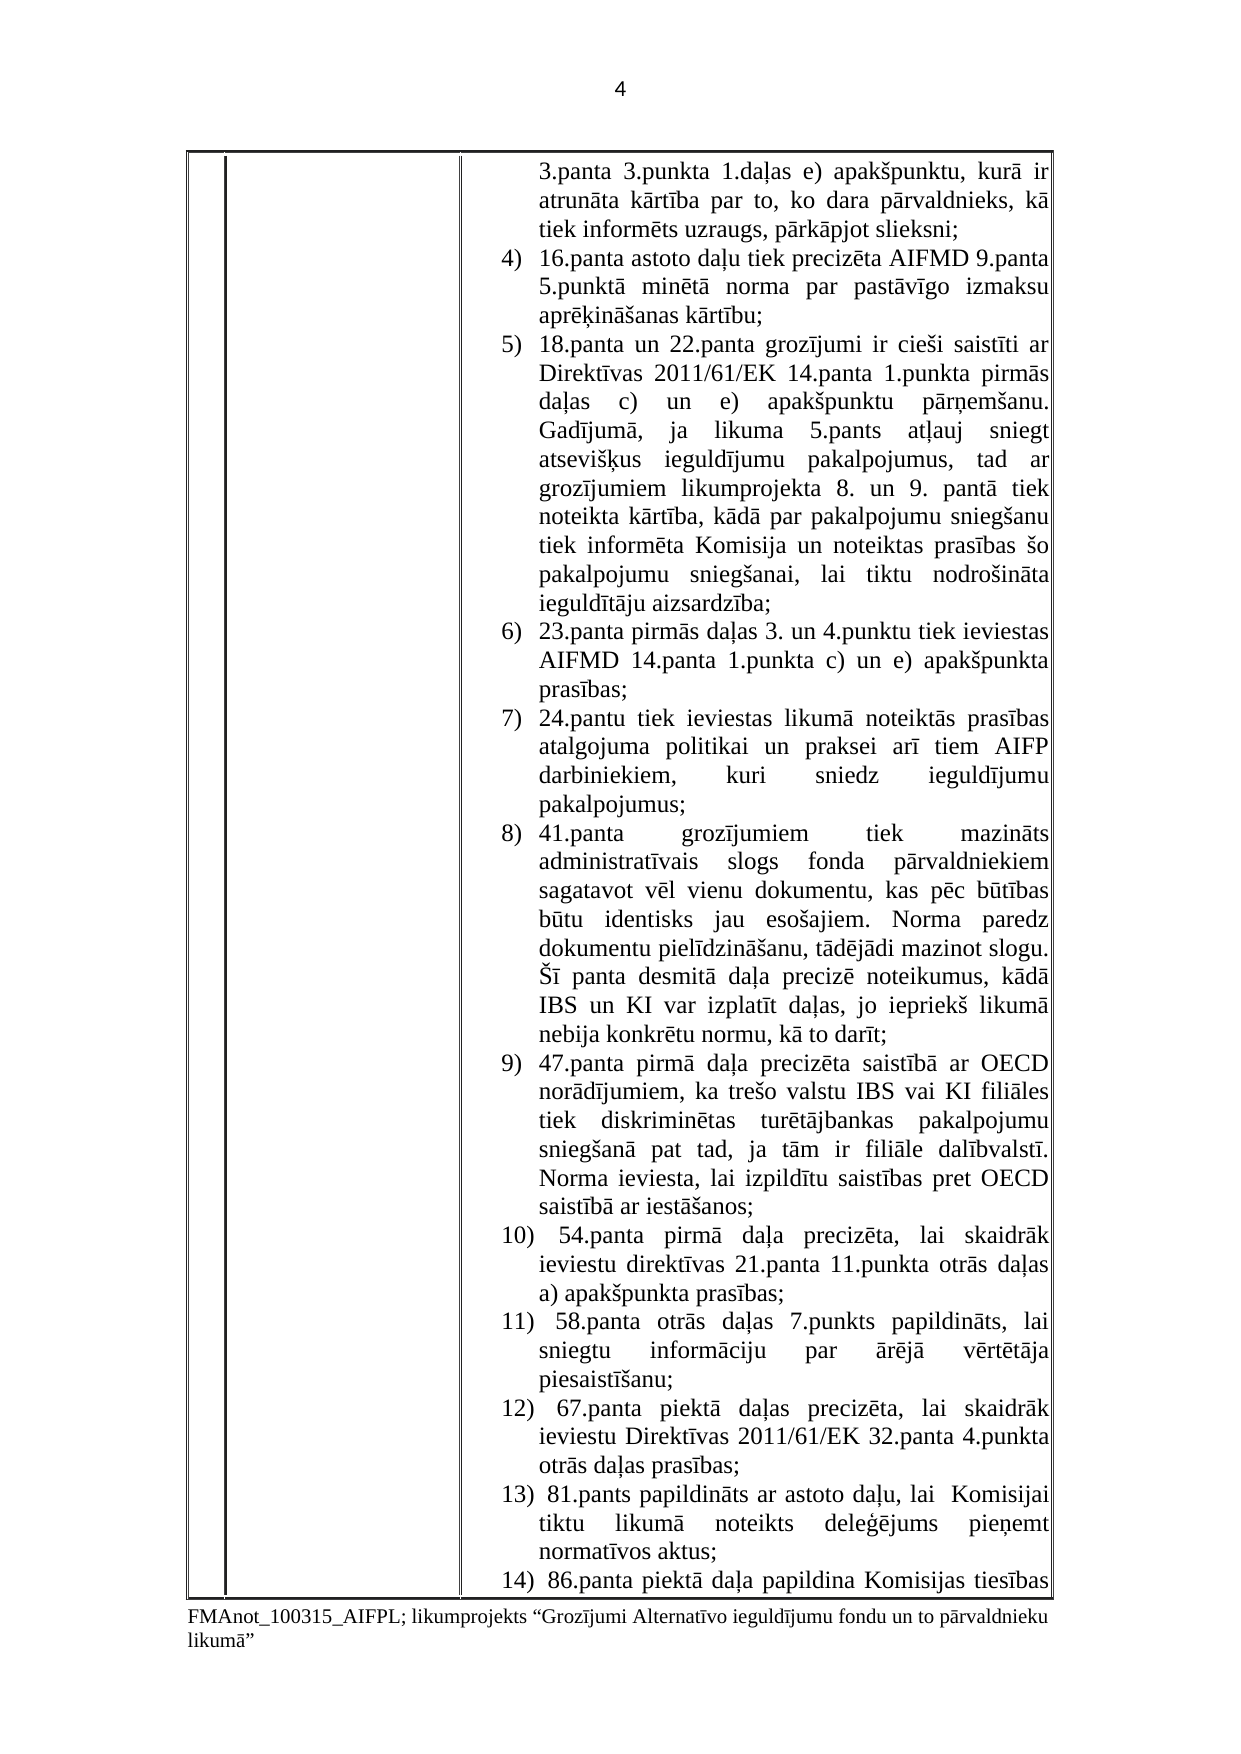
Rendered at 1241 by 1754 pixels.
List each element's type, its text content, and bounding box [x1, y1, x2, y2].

table_cell Cita informācija [225, 153, 461, 1597]
table_cell 4. [189, 152, 225, 1597]
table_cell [461, 153, 1051, 1597]
